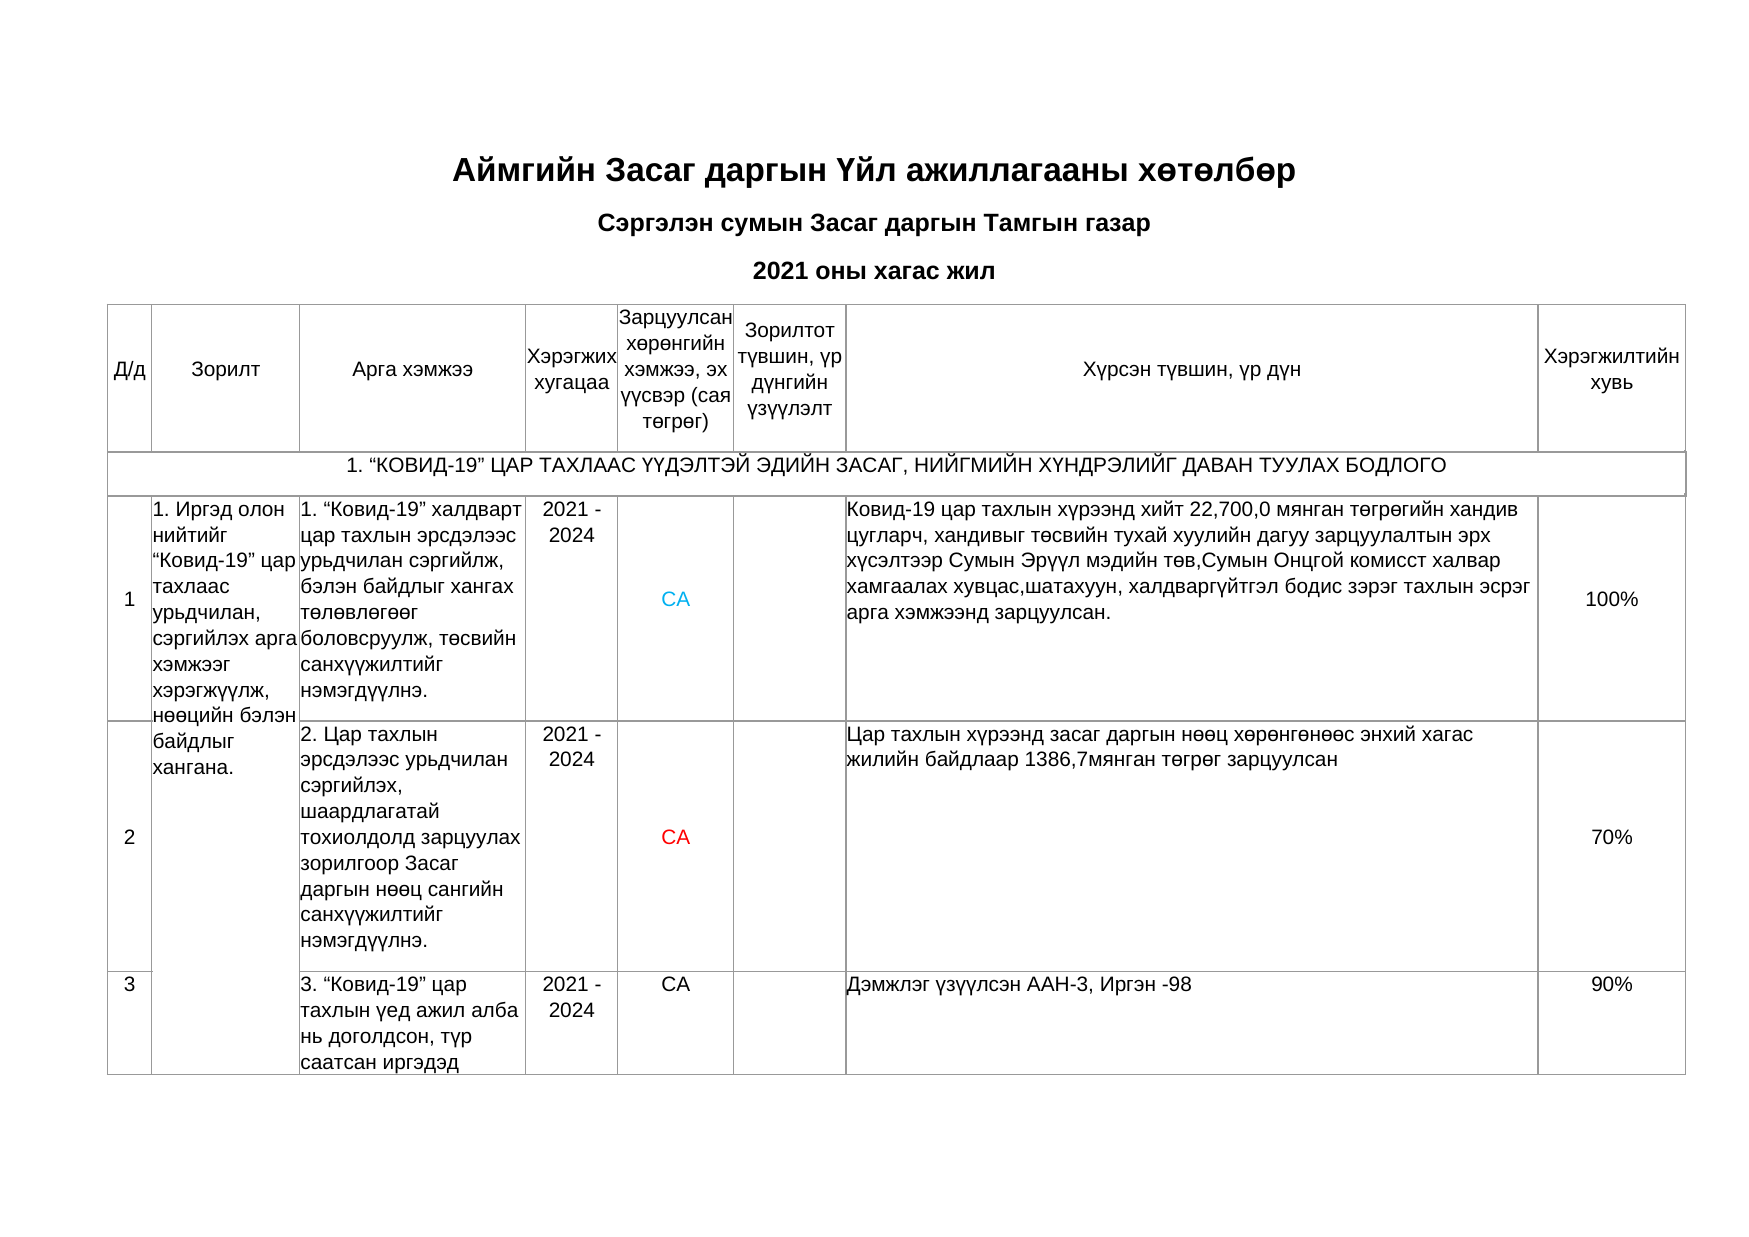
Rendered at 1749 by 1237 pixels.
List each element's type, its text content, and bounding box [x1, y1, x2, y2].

table_cell 3 [108, 972, 151, 1074]
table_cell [300, 972, 525, 1074]
table_cell 1. “Ковид-19” халдварт цар тахлын эрсдэлээс урьдчилан сэргийлж, бэлэн байдлыг хангах төлөвлөгөөг боловсруулж, төсвийн санхүүжилтийг нэмэгдүүлнэ. [300, 497, 525, 720]
table_header Д/д [108, 305, 151, 451]
table_cell 90% [1539, 972, 1685, 1074]
table_cell 70% [1539, 722, 1685, 971]
table_cell 1. “КОВИД-19” ЦАР ТАХЛААС ҮҮДЭЛТЭЙ ЭДИЙН ЗАСАГ, НИЙГМИЙН ХҮНДРЭЛИЙГ ДАВАН ТУУЛАХ БОДЛОГО [108, 453, 1685, 495]
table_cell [847, 972, 1537, 1074]
table_cell 2021 - 2024 [526, 972, 617, 1074]
table_cell СА [618, 722, 733, 971]
table_cell Ковид-19 цар тахлын хүрээнд хийт 22,700,0 мянган төгрөгийн хандив цугларч, хандивыг төсвийн тухай хуулийн дагуу зарцуулалтын эрх хүсэлтээр Сумын Эрүүл мэдийн төв,Сумын Онцгой комисст халвар хамгаалах хувцас,шатахуун, халдваргүйтгэл бодис зэрэг тахлын эсрэг арга хэмжээнд зарцуулсан. [847, 497, 1537, 720]
table_cell [734, 497, 845, 720]
table_cell 100% [1539, 497, 1685, 720]
table_cell 1 [108, 497, 151, 720]
table_cell 2021 - 2024 [526, 722, 617, 971]
text Аймгийн Засаг даргын Үйл ажиллагааны хөтөлбөр [150, 150, 1599, 188]
table_cell 2021 - 2024 [526, 497, 617, 720]
table_cell СА [618, 497, 733, 720]
table_header Арга хэмжээ [300, 305, 525, 451]
table_header Зарцуулсан хөрөнгийн хэмжээ, эх үүсвэр (сая төгрөг) [618, 305, 733, 451]
table_cell СА [618, 972, 733, 1074]
table_cell [734, 722, 845, 971]
table_header Хүрсэн түвшин, үр дүн [847, 305, 1537, 451]
table_cell Цар тахлын хүрээнд засаг даргын нөөц хөрөнгөнөөс энхий хагас жилийн байдлаар 1386,7мянган төгрөг зарцуулсан [847, 722, 1537, 971]
text Сэргэлэн сумын Засаг даргын Тамгын газар [150, 208, 1599, 237]
text 2021 оны хагас жил [150, 256, 1599, 284]
table_header Хэрэгжилтийн хувь [1539, 305, 1685, 451]
table_cell 2. Цар тахлын эрсдэлээс урьдчилан сэргийлэх, шаардлагатай тохиолдолд зарцуулах зорилгоор Засаг даргын нөөц сангийн санхүүжилтийг нэмэгдүүлнэ. [300, 722, 525, 971]
table_cell [734, 972, 845, 1074]
table_header Зорилт [152, 305, 299, 451]
table_header Хэрэгжих хугацаа [526, 305, 617, 451]
table_cell 2 [108, 722, 151, 971]
table_cell 1. Иргэд олон нийтийг “Ковид-19” цар тахлаас урьдчилан, сэргийлэх арга хэмжээг хэрэгжүүлж, нөөцийн бэлэн байдлыг хангана. [152, 497, 299, 1074]
table_header Зорилтот түвшин, үр дүнгийн үзүүлэлт [734, 305, 845, 451]
